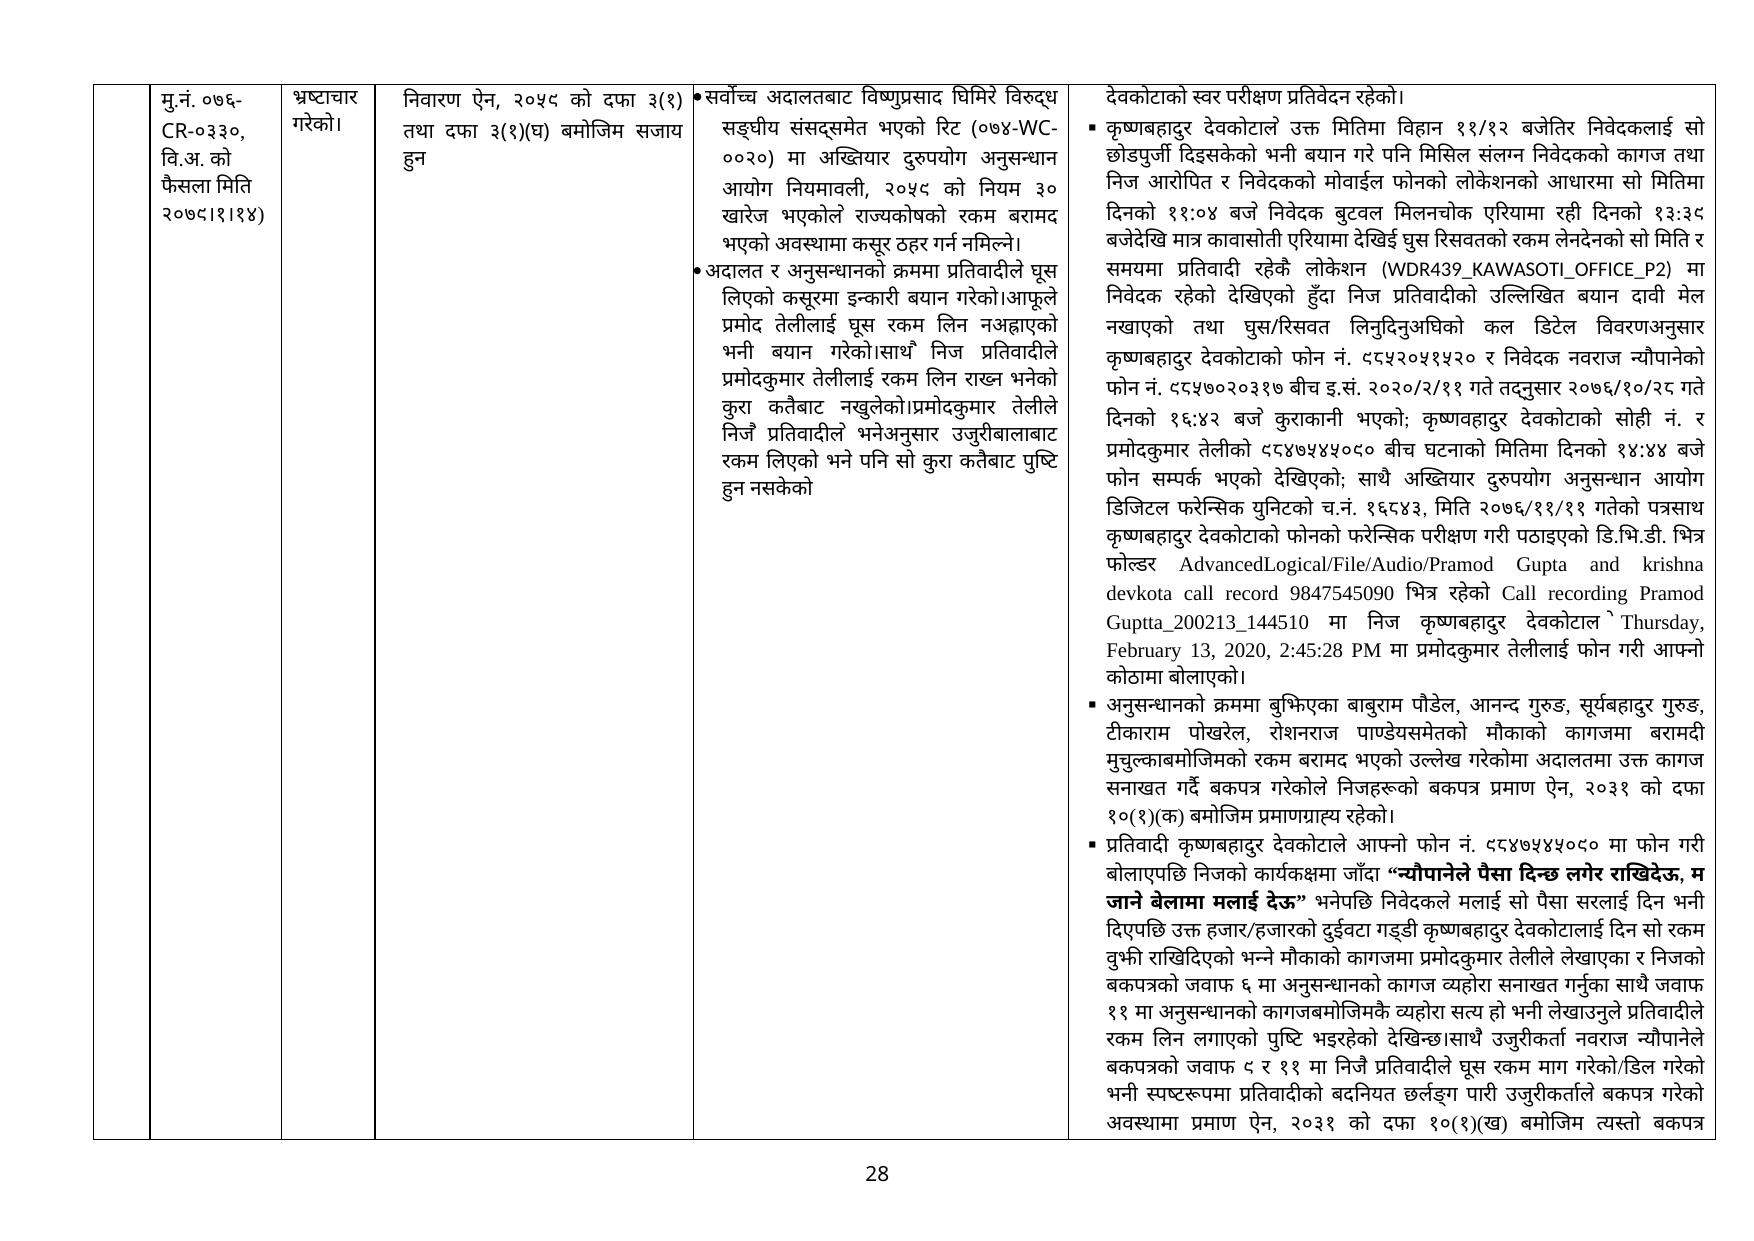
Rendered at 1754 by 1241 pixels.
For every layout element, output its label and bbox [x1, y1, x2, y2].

table_cell [694, 85, 1068, 1138]
table_cell [282, 85, 374, 1138]
table_cell [376, 85, 693, 1138]
table_cell [151, 85, 281, 1138]
table_cell [1069, 85, 1715, 1138]
table_cell [94, 85, 149, 1138]
